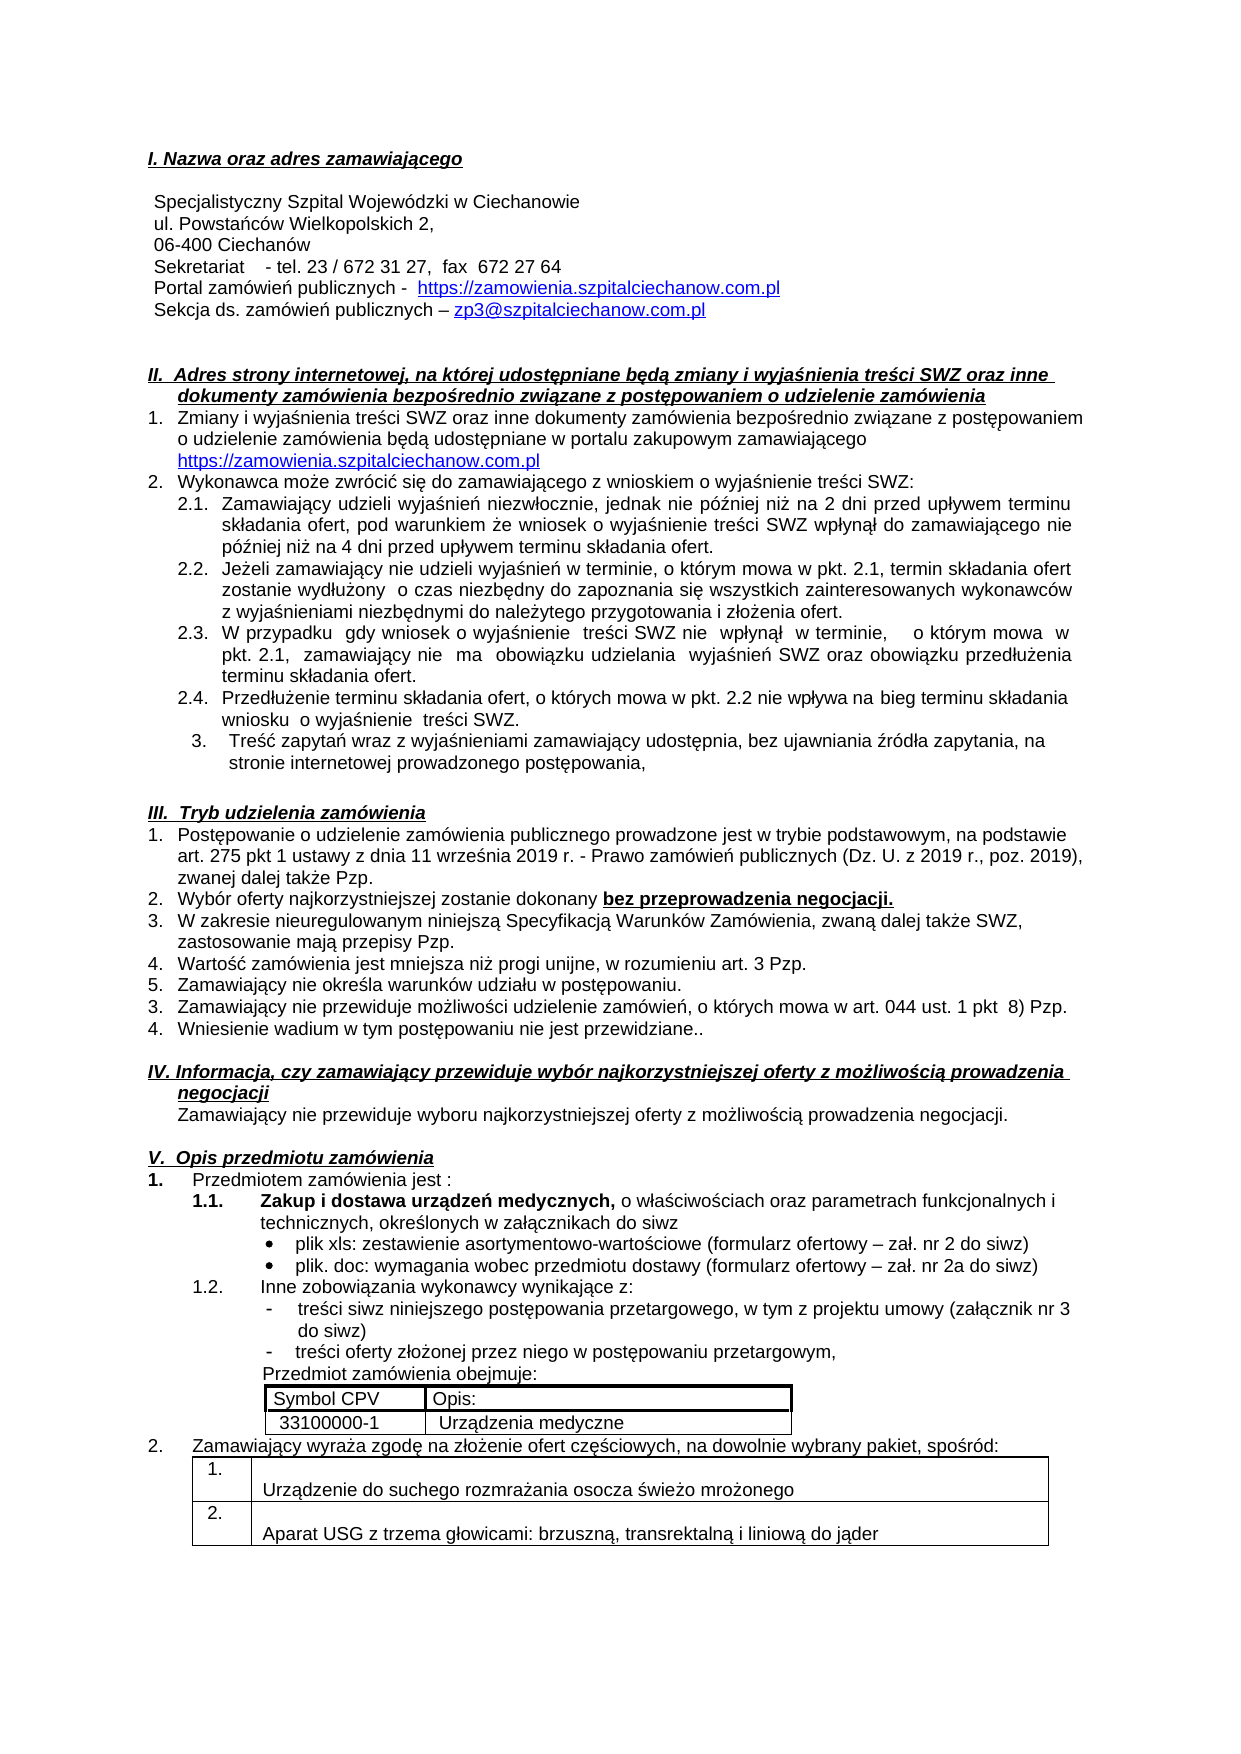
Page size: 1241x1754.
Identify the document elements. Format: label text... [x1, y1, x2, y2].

list Przedłużenie terminu składania ofert, o których mowa w pkt. 2.2 nie wpływa na bieg terminu składania wniosku o wyjaśnienie treści SWZ. [177, 687, 1087, 730]
list Zamawiający udzieli wyjaśnień niezwłocznie, jednak nie później niż na 2 dni przed upływem terminu składania ofert, pod warunkiem że wniosek o wyjaśnienie treści SWZ wpłynął do zamawiającego nie później niż na 4 dni przed upływem terminu składania ofert. [177, 493, 1072, 557]
list IV. Informacja, czy zamawiający przewiduje wybór najkorzystniejszej oferty z możliwością prowadzenia negocjacji [148, 1061, 1087, 1104]
text Sekretariat - tel. 23 / 672 31 27, fax 672 27 64 [154, 256, 1087, 277]
list Wniesienie wadium w tym postępowaniu nie jest przewidziane.. [148, 1017, 1087, 1039]
list treści oferty złożonej przez niego w postępowaniu przetargowym, [185, 1341, 1087, 1363]
text Specjalistyczny Szpital Wojewódzki w Ciechanowie [154, 191, 1087, 212]
table_cell 33100000-1 [266, 1409, 425, 1434]
list W zakresie nieuregulowanym niniejszą Specyfikacją Warunków Zamówienia, zwaną dalej także SWZ, zastosowanie mają przepisy Pzp. [148, 909, 1087, 953]
table_cell Aparat USG z trzema głowicami: brzuszną, transrektalną i liniową do jąder [252, 1502, 1048, 1545]
list Zakup i dostawa urządzeń medycznych, o właściwościach oraz parametrach funkcjonalnych i technicznych, określonych w załącznikach do siwz [192, 1190, 1106, 1233]
list treści siwz niniejszego postępowania przetargowego, w tym z projektu umowy (załącznik nr 3 do siwz) [266, 1298, 1087, 1341]
text ul. Powstańców Wielkopolskich 2, [154, 212, 1087, 234]
list II. Adres strony internetowej, na której udostępniane będą zmiany i wyjaśnienia treści SWZ oraz inne dokumenty zamówienia bezpośrednio związane z postępowaniem o udzielenie zamówienia [148, 363, 1087, 406]
list Zamawiający nie określa warunków udziału w postępowaniu. [148, 974, 1087, 996]
list Zmiany i wyjaśnienia treści SWZ oraz inne dokumenty zamówienia bezpośrednio związane z postęp̨owaniem o udzielenie zamówienia będą udostępniane w portalu zakupowym zamawiającego https://zamowienia.szpitalciechanow.com.pl [148, 406, 1087, 471]
list Treść zapytań wraz z wyjaśnieniami zamawiający udostępnia, bez ujawniania źródła zapytania, na stronie internetowej prowadzonego postępowania, [191, 730, 1072, 773]
list Wykonawca może zwrócić się do zamawiającego z wnioskiem o wyjaśnienie treści SWZ: [148, 471, 1087, 493]
list plik xls: zestawienie asortymentowo-wartościowe (formularz ofertowy – zał. nr 2 do siwz) [260, 1233, 1106, 1255]
list Inne zobowiązania wykonawcy wynikające z: [192, 1276, 1087, 1298]
text 06-400 Ciechanów [154, 234, 1087, 256]
list I. Nazwa oraz adres zamawiającego [148, 148, 1087, 169]
text Sekcja ds. zamówień publicznych – zp3@szpitalciechanow.com.pl [154, 299, 1087, 320]
list Zamawiający nie przewiduje możliwości udzielenie zamówień, o których mowa w art. 044 ust. 1 pkt 8) Pzp. [148, 996, 1087, 1017]
list Wybór oferty najkorzystniejszej zostanie dokonany bez przeprowadzenia negocjacji. [148, 888, 1087, 909]
text Portal zamówień publicznych - https://zamowienia.szpitalciechanow.com.pl [154, 277, 1087, 299]
table_header Symbol CPV [267, 1388, 424, 1409]
table_cell [193, 1502, 251, 1545]
list plik. doc: wymagania wobec przedmiotu dostawy (formularz ofertowy – zał. nr 2a do siwz) [260, 1255, 1106, 1276]
list W przypadku gdy wniosek o wyjaśnienie treści SWZ nie wpłynął w terminie, o którym mowa w pkt. 2.1, zamawiający nie ma obowiązku udzielania wyjaśnień SWZ oraz obowiązku przedłużenia terminu składania ofert. [177, 622, 1072, 687]
table_cell Urządzenia medyczne [426, 1409, 791, 1434]
text V. Opis przedmiotu zamówienia [148, 1147, 1092, 1168]
list Jeżeli zamawiający nie udzieli wyjaśnień w terminie, o którym mowa w pkt. 2.1, termin składania ofert zostanie wydłużony o czas niezbędny do zapoznania się wszystkich zainteresowanych wykonawców z wyjaśnieniami niezbędnymi do należytego przygotowania i złożenia ofert. [177, 557, 1072, 622]
list Postępowanie o udzielenie zamówienia publicznego prowadzone jest w trybie podstawowym, na podstawie art. 275 pkt 1 ustawy z dnia 11 września 2019 r. - Prawo zamówień publicznych (Dz. U. z 2019 r., poz. 2019), zwanej dalej także Pzp. [148, 823, 1087, 888]
list Przedmiotem zamówienia jest : [148, 1168, 1087, 1190]
table_header Urządzenie do suchego rozmrażania osocza świeżo mrożonego [252, 1458, 1048, 1501]
list Zamawiający wyraża zgodę na złożenie ofert częściowych, na dowolnie wybrany pakiet, spośród: [148, 1435, 1087, 1456]
table_header Opis: [427, 1388, 790, 1409]
list III. Tryb udzielenia zamówienia [148, 802, 1087, 823]
text Zamawiający nie przewiduje wyboru najkorzystniejszej oferty z możliwością prowadzenia negocjacji. [154, 1104, 1087, 1125]
text Przedmiot zamówienia obejmuje: [185, 1363, 1087, 1384]
table_header [193, 1458, 251, 1501]
list Wartość zamówienia jest mniejsza niż progi unijne, w rozumieniu art. 3 Pzp. [148, 953, 1087, 974]
